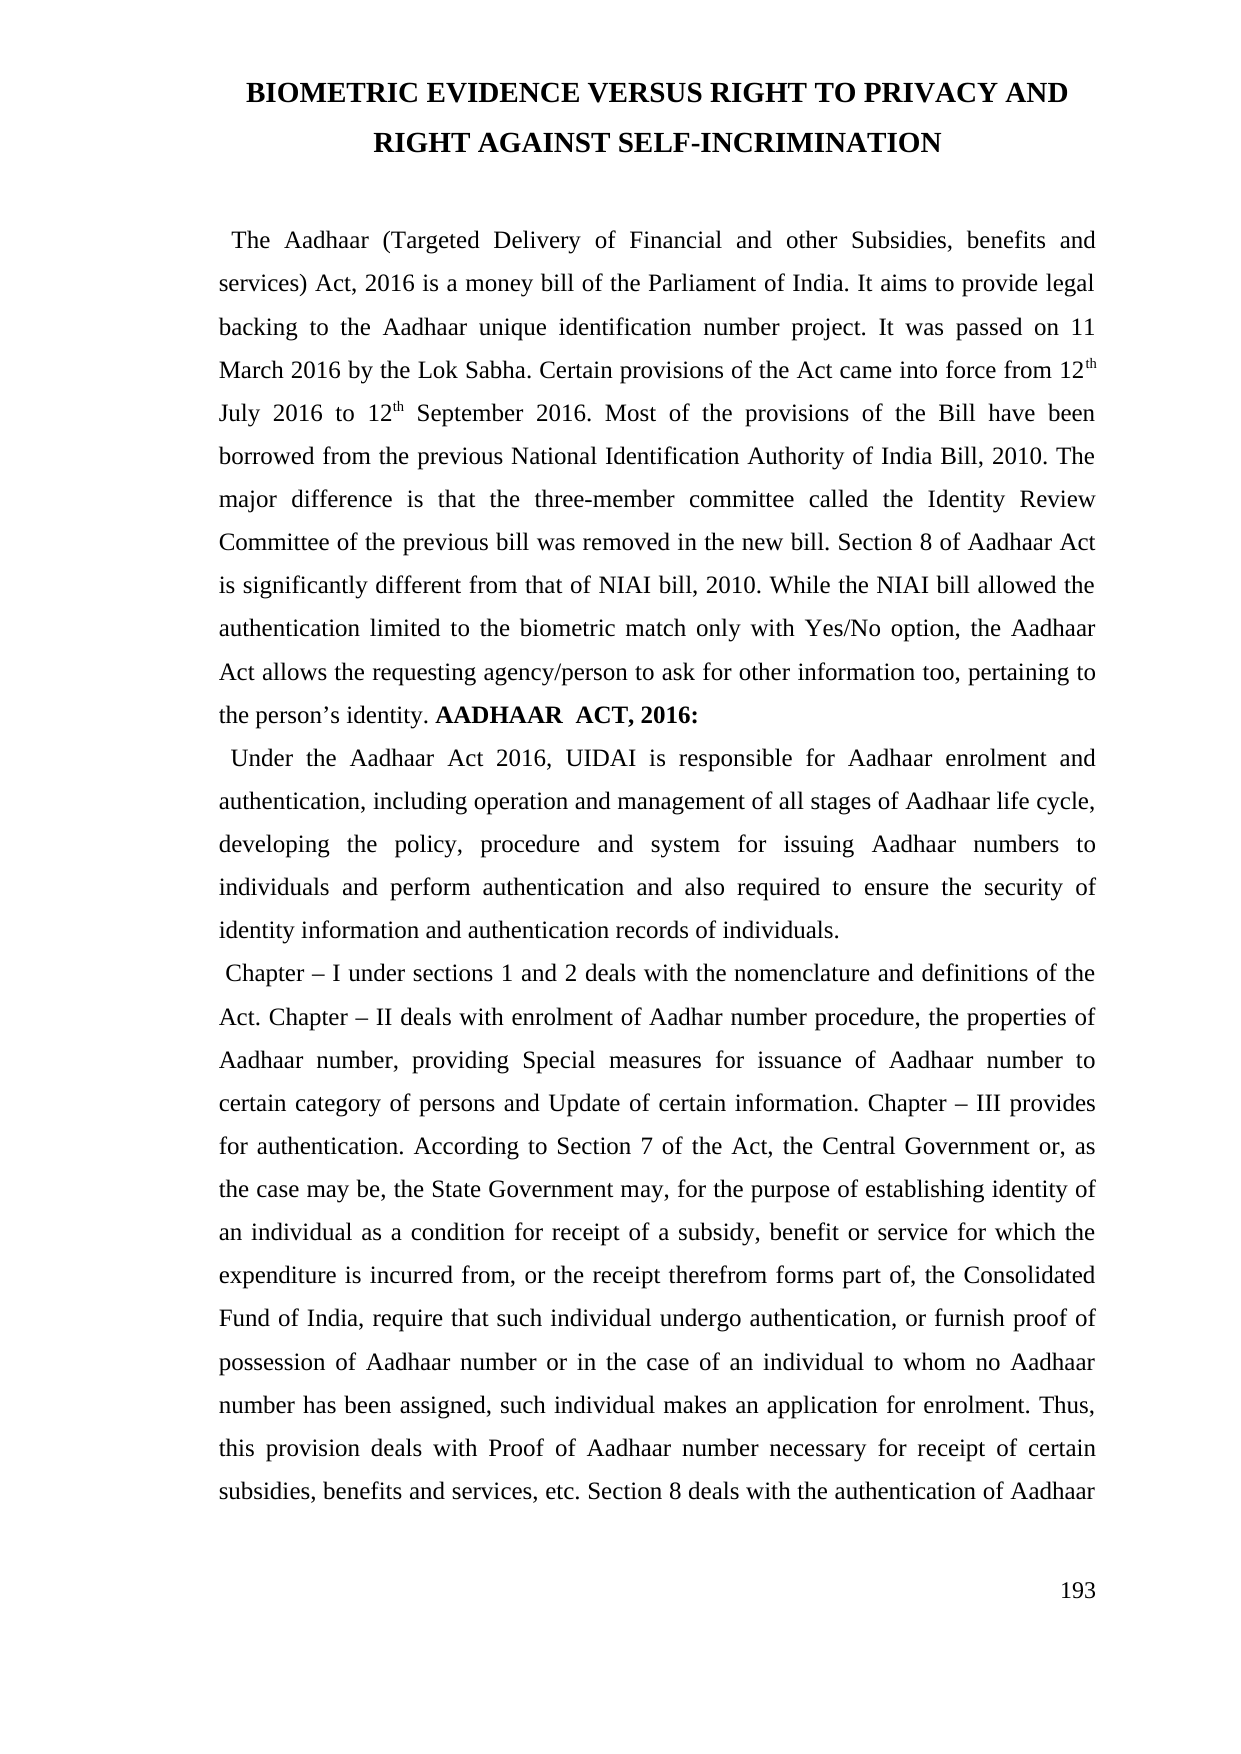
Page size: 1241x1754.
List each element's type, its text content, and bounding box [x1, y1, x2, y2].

text Under the Aadhaar Act 2016, UIDAI is responsible for Aadhaar enrolment and authentication, including operation and management of all stages of Aadhaar life cycle, developing the policy, procedure and system for issuing Aadhaar numbers to individuals and perform authentication and also required to ensure the security of identity information and authentication records of individuals. [217, 743, 1097, 944]
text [217, 958, 1097, 1505]
text The Aadhaar (Targeted Delivery of Financial and other Subsidies, benefits and services) Act, 2016 is a money bill of the Parliament of India. It aims to provide legal backing to the Aadhaar unique identification number project. It was passed on 11 March 2016 by the Lok Sabha. Certain provisions of the Act came into force from 12th July 2016 to 12th September 2016. Most of the provisions of the Bill have been borrowed from the previous National Identification Authority of India Bill, 2010. The major difference is that the three-member committee called the Identity Review Committee of the previous bill was removed in the new bill. Section 8 of Aadhaar Act is significantly different from that of NIAI bill, 2010. While the NIAI bill allowed the authentication limited to the biometric match only with Yes/No option, the Aadhaar Act allows the requesting agency/person to ask for other information too, pertaining to the person’s identity. AADHAAR ACT, 2016: [217, 225, 1097, 728]
